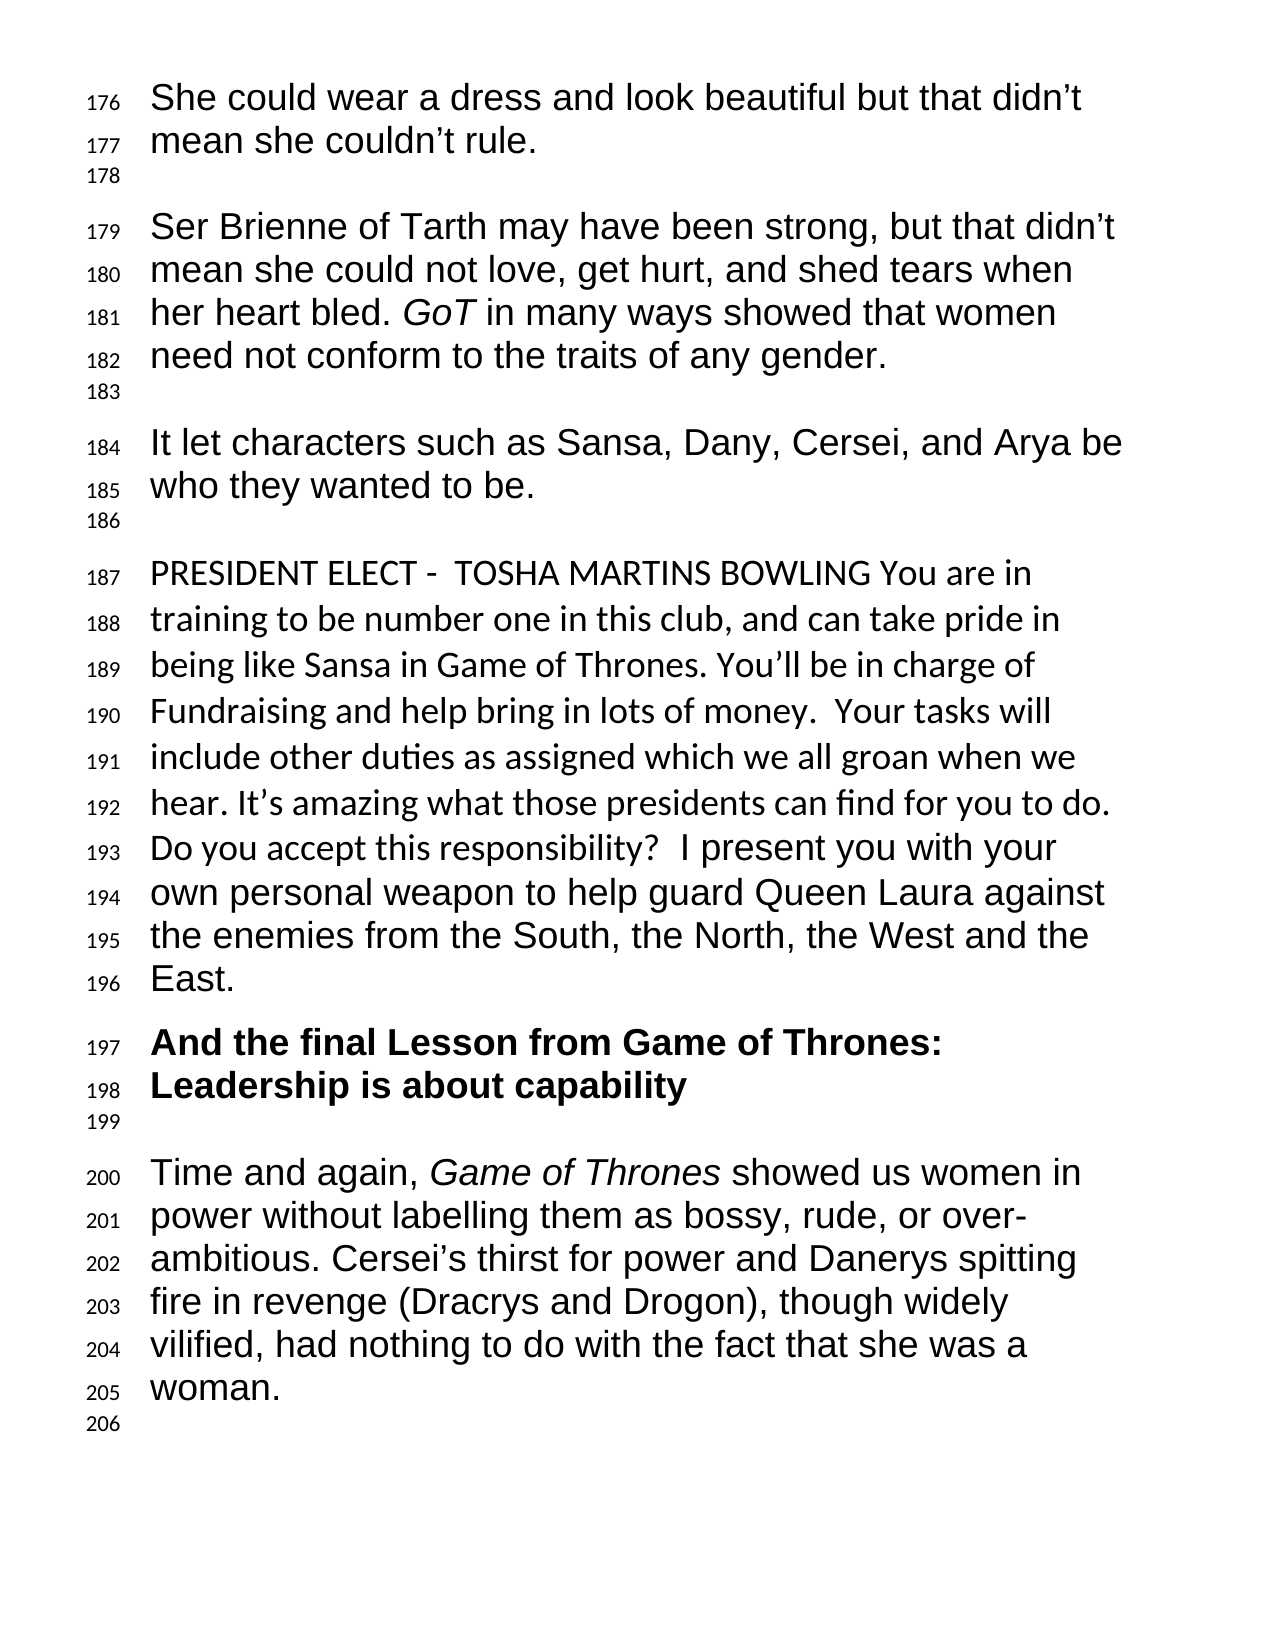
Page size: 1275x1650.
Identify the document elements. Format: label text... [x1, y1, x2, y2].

text Ser Brienne of Tarth may have been strong, but that didn’t mean she could not love, get hurt, and shed tears when her heart bled. GoT in many ways showed that women need not conform to the traits of any gender. [150, 204, 1125, 377]
text Time and again, Game of Thrones showed us women in power without labelling them as bossy, rude, or over-ambitious. Cersei’s thirst for power and Danerys spitting fire in revenge (Dracrys and Drogon), though widely vilified, had nothing to do with the fact that she was a woman. [150, 1150, 1125, 1408]
text PRESIDENT ELECT - TOSHA MARTINS BOWLING You are in training to be number one in this club, and can take pride in being like Sansa in Game of Thrones. You’ll be in charge of Fundraising and help bring in lots of money. Your tasks will include other duties as assigned which we all groan when we hear. It’s amazing what those presidents can find for you to do. Do you accept this responsibility? I present you with your own personal weapon to help guard Queen Laura against the enemies from the South, the North, the West and the East. [150, 549, 1125, 999]
text It let characters such as Sansa, Dany, Cersei, and Arya be who they wanted to be. [150, 420, 1125, 506]
text And the final Lesson from Game of Thrones: Leadership is about capability [150, 1020, 1125, 1107]
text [150, 75, 1125, 161]
